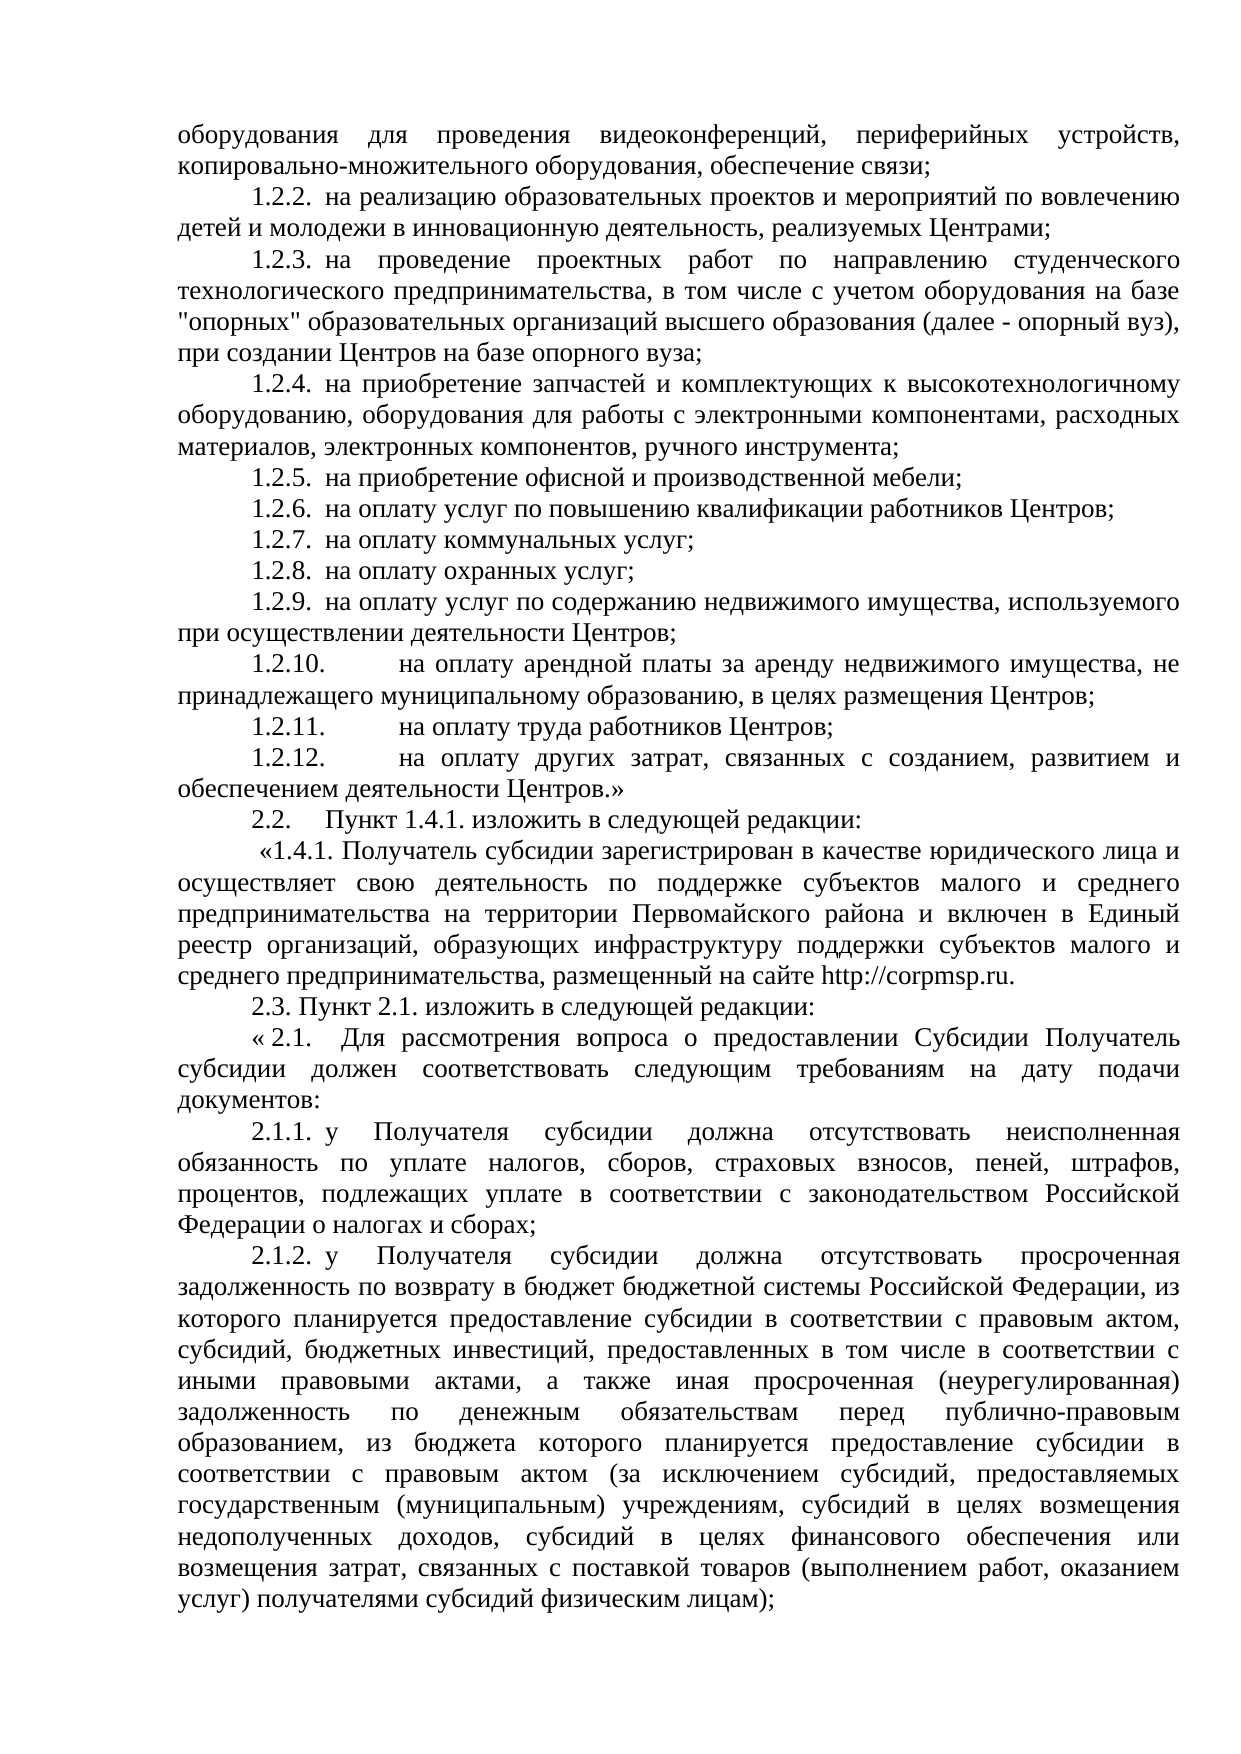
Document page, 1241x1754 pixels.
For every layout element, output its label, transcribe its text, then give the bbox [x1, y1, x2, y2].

list на оплату услуг по содержанию недвижимого имущества, используемого при осуществлении деятельности Центров; [177, 585, 1181, 648]
list на приобретение запчастей и комплектующих к высокотехнологичному оборудованию, оборудования для работы с электронными компонентами, расходных материалов, электронных компонентов, ручного инструмента; [177, 367, 1181, 461]
list 2.1.2. у Получателя субсидии должна отсутствовать просроченная задолженность по возврату в бюджет бюджетной системы Российской Федерации, из которого планируется предоставление субсидии в соответствии с правовым актом, субсидий, бюджетных инвестиций, предоставленных в том числе в соответствии с иными правовыми актами, а также иная просроченная (неурегулированная) задолженность по денежным обязательствам перед публично-правовым образованием, из бюджета которого планируется предоставление субсидии в соответствии с правовым актом (за исключением субсидий, предоставляемых государственным (муниципальным) учреждениям, субсидий в целях возмещения недополученных доходов, субсидий в целях финансового обеспечения или возмещения затрат, связанных с поставкой товаров (выполнением работ, оказанием услуг) получателями субсидий физическим лицам); [177, 1239, 1181, 1613]
list 2.3. Пункт 2.1. изложить в следующей редакции: [177, 990, 1181, 1021]
list на оплату труда работников Центров; [177, 710, 1181, 741]
list Пункт 1.4.1. изложить в следующей редакции: [177, 803, 1181, 834]
list на проведение проектных работ по направлению студенческого технологического предпринимательства, в том числе с учетом оборудования на базе "опорных" образовательных организаций высшего образования (далее - опорный вуз), при создании Центров на базе опорного вуза; [177, 243, 1181, 367]
list на оплату арендной платы за аренду недвижимого имущества, не принадлежащего муниципальному образованию, в целях размещения Центров; [177, 648, 1181, 710]
list « 2.1. Для рассмотрения вопроса о предоставлении Субсидии Получатель субсидии должен соответствовать следующим требованиям на дату подачи документов: [177, 1021, 1181, 1115]
list на оплату услуг по повышению квалификации работников Центров; [177, 492, 1181, 523]
list на реализацию образовательных проектов и мероприятий по вовлечению детей и молодежи в инновационную деятельность, реализуемых Центрами; [177, 180, 1181, 243]
list на приобретение офисной и производственной мебели; [177, 461, 1181, 492]
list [177, 118, 1181, 180]
list на оплату других затрат, связанных с созданием, развитием и обеспечением деятельности Центров.» [177, 741, 1181, 803]
list на оплату коммунальных услуг; [177, 523, 1181, 554]
text «1.4.1. Получатель субсидии зарегистрирован в качестве юридического лица и осуществляет свою деятельность по поддержке субъектов малого и среднего предпринимательства на территории Первомайского района и включен в Единый реестр организаций, образующих инфраструктуру поддержки субъектов малого и среднего предпринимательства, размещенный на сайте http://corpmsp.ru. [177, 834, 1181, 990]
list 2.1.1. у Получателя субсидии должна отсутствовать неисполненная обязанность по уплате налогов, сборов, страховых взносов, пеней, штрафов, процентов, подлежащих уплате в соответствии с законодательством Российской Федерации о налогах и сборах; [177, 1115, 1181, 1239]
list на оплату охранных услуг; [177, 554, 1181, 585]
